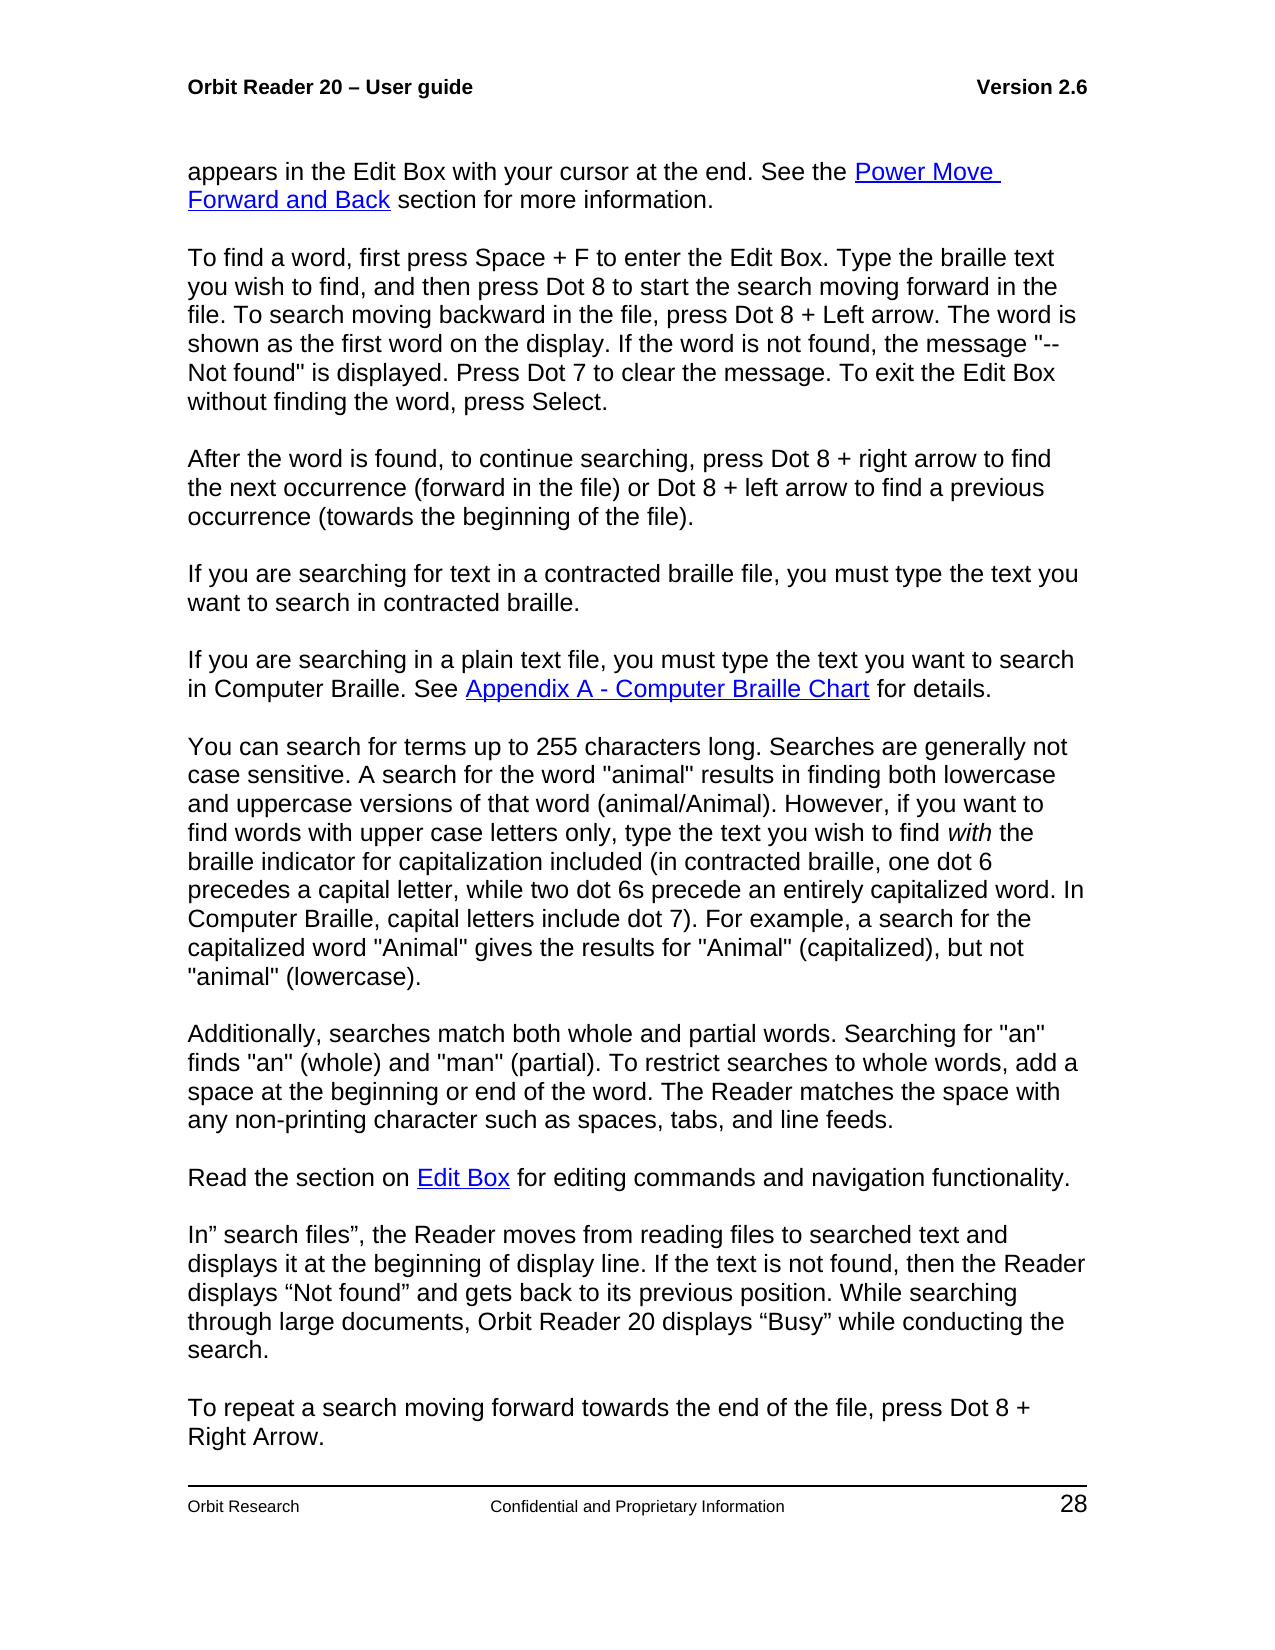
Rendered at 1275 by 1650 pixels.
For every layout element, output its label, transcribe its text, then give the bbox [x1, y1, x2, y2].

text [187, 156, 1087, 214]
text If you are searching in a plain text file, you must type the text you want to search in Computer Braille. See Appendix A - Computer Braille Chart for details. [187, 645, 1087, 703]
text To repeat a search moving forward towards the end of the file, press Dot 8 + Right Arrow. [187, 1393, 1087, 1450]
text You can search for terms up to 255 characters long. Searches are generally not case sensitive. A search for the word "animal" results in finding both lowercase and uppercase versions of that word (animal/Animal). However, if you want to find words with upper case letters only, type the text you wish to find with the braille indicator for capitalization included (in contracted braille, one dot 6 precedes a capital letter, while two dot 6s precede an entirely capitalized word. In Computer Braille, capital letters include dot 7). For example, a search for the capitalized word "Animal" gives the results for "Animal" (capitalized), but not "animal" (lowercase). [187, 731, 1087, 990]
text In” search files”, the Reader moves from reading files to searched text and displays it at the beginning of display line. If the text is not found, then the Reader displays “Not found” and gets back to its previous position. While searching through large documents, Orbit Reader 20 displays “Busy” while conducting the search. [187, 1220, 1087, 1364]
text If you are searching for text in a contracted braille file, you must type the text you want to search in contracted braille. [187, 559, 1087, 616]
text To find a word, first press Space + F to enter the Edit Box. Type the braille text you wish to find, and then press Dot 8 to start the search moving forward in the file. To search moving backward in the file, press Dot 8 + Left arrow. The word is shown as the first word on the display. If the word is not found, the message "-- Not found" is displayed. Press Dot 7 to clear the message. To exit the Edit Box without finding the word, press Select. [187, 243, 1087, 415]
text Additionally, searches match both whole and partial words. Searching for "an" finds "an" (whole) and "man" (partial). To restrict searches to whole words, add a space at the beginning or end of the word. The Reader matches the space with any non-printing character such as spaces, tabs, and line feeds. [187, 1019, 1087, 1134]
text After the word is found, to continue searching, press Dot 8 + right arrow to find the next occurrence (forward in the file) or Dot 8 + left arrow to find a previous occurrence (towards the beginning of the file). [187, 444, 1087, 530]
text Read the section on Edit Box for editing commands and navigation functionality. [187, 1163, 1087, 1191]
